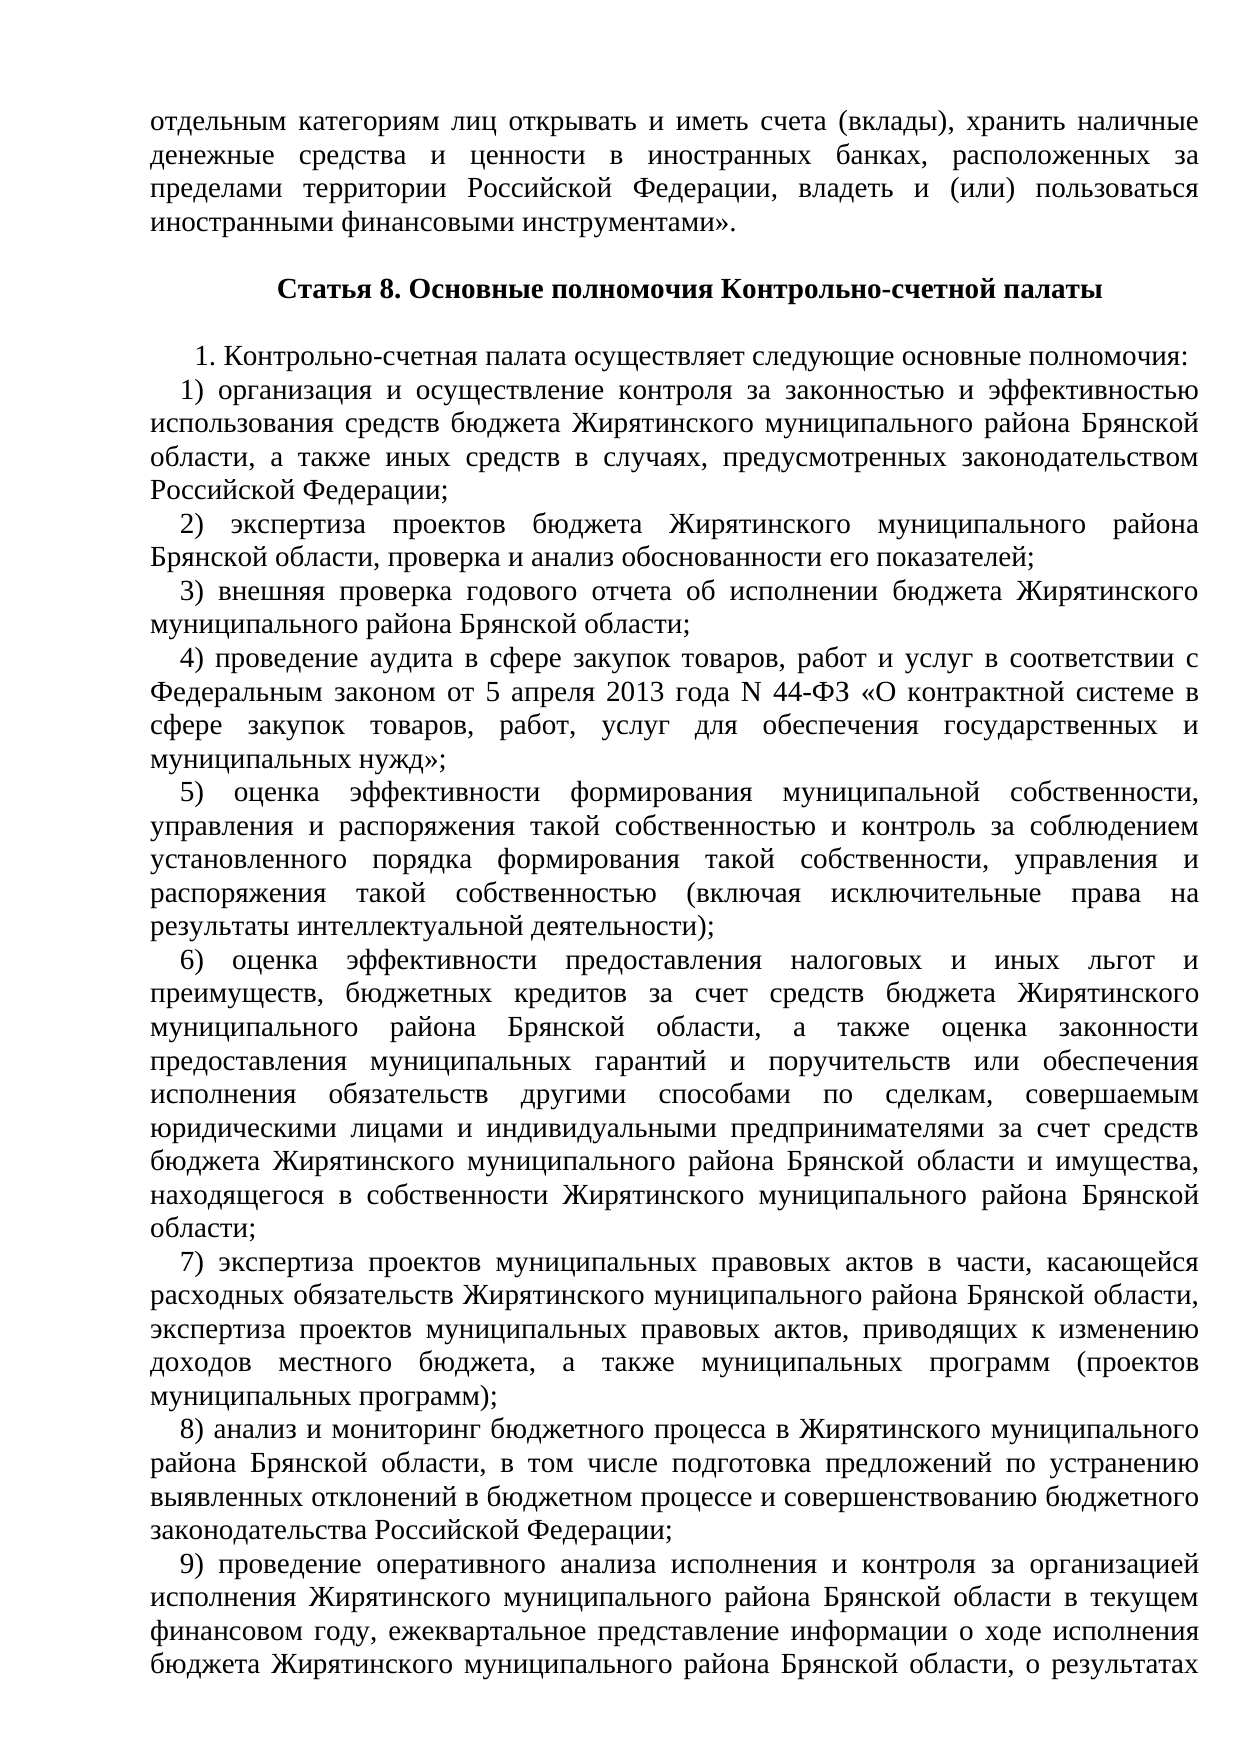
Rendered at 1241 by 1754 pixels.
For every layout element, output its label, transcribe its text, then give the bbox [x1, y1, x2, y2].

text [150, 1546, 1200, 1680]
text 8) анализ и мониторинг бюджетного процесса в Жирятинского муниципального района Брянской области, в том числе подготовка предложений по устранению выявленных отклонений в бюджетном процессе и совершенствованию бюджетного законодательства Российской Федерации; [150, 1412, 1200, 1546]
text 5) оценка эффективности формирования муниципальной собственности, управления и распоряжения такой собственностью и контроль за соблюдением установленного порядка формирования такой собственности, управления и распоряжения такой собственностью (включая исключительные права на результаты интеллектуальной деятельности); [150, 774, 1200, 942]
text 1) организация и осуществление контроля за законностью и эффективностью использования средств бюджета Жирятинского муниципального района Брянской области, а также иных средств в случаях, предусмотренных законодательством Российской Федерации; [150, 372, 1200, 506]
text 6) оценка эффективности предоставления налоговых и иных льгот и преимуществ, бюджетных кредитов за счет средств бюджета Жирятинского муниципального района Брянской области, а также оценка законности предоставления муниципальных гарантий и поручительств или обеспечения исполнения обязательств другими способами по сделкам, совершаемым юридическими лицами и индивидуальными предпринимателями за счет средств бюджета Жирятинского муниципального района Брянской области и имущества, находящегося в собственности Жирятинского муниципального района Брянской области; [150, 942, 1200, 1244]
text 3) внешняя проверка годового отчета об исполнении бюджета Жирятинского муниципального района Брянской области; [150, 573, 1200, 640]
text Статья 8. Основные полномочия Контрольно-счетной палаты [150, 271, 1200, 305]
text 1. Контрольно-счетная палата осуществляет следующие основные полномочия: [150, 338, 1200, 372]
text 2) экспертиза проектов бюджета Жирятинского муниципального района Брянской области, проверка и анализ обоснованности его показателей; [150, 506, 1200, 573]
text 4) проведение аудита в сфере закупок товаров, работ и услуг в соответствии с Федеральным законом от 5 апреля 2013 года N 44-ФЗ «О контрактной системе в сфере закупок товаров, работ, услуг для обеспечения государственных и муниципальных нужд»; [150, 640, 1200, 774]
text 7) экспертиза проектов муниципальных правовых актов в части, касающейся расходных обязательств Жирятинского муниципального района Брянской области, экспертиза проектов муниципальных правовых актов, приводящих к изменению доходов местного бюджета, а также муниципальных программ (проектов муниципальных программ); [150, 1244, 1200, 1412]
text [150, 103, 1200, 238]
